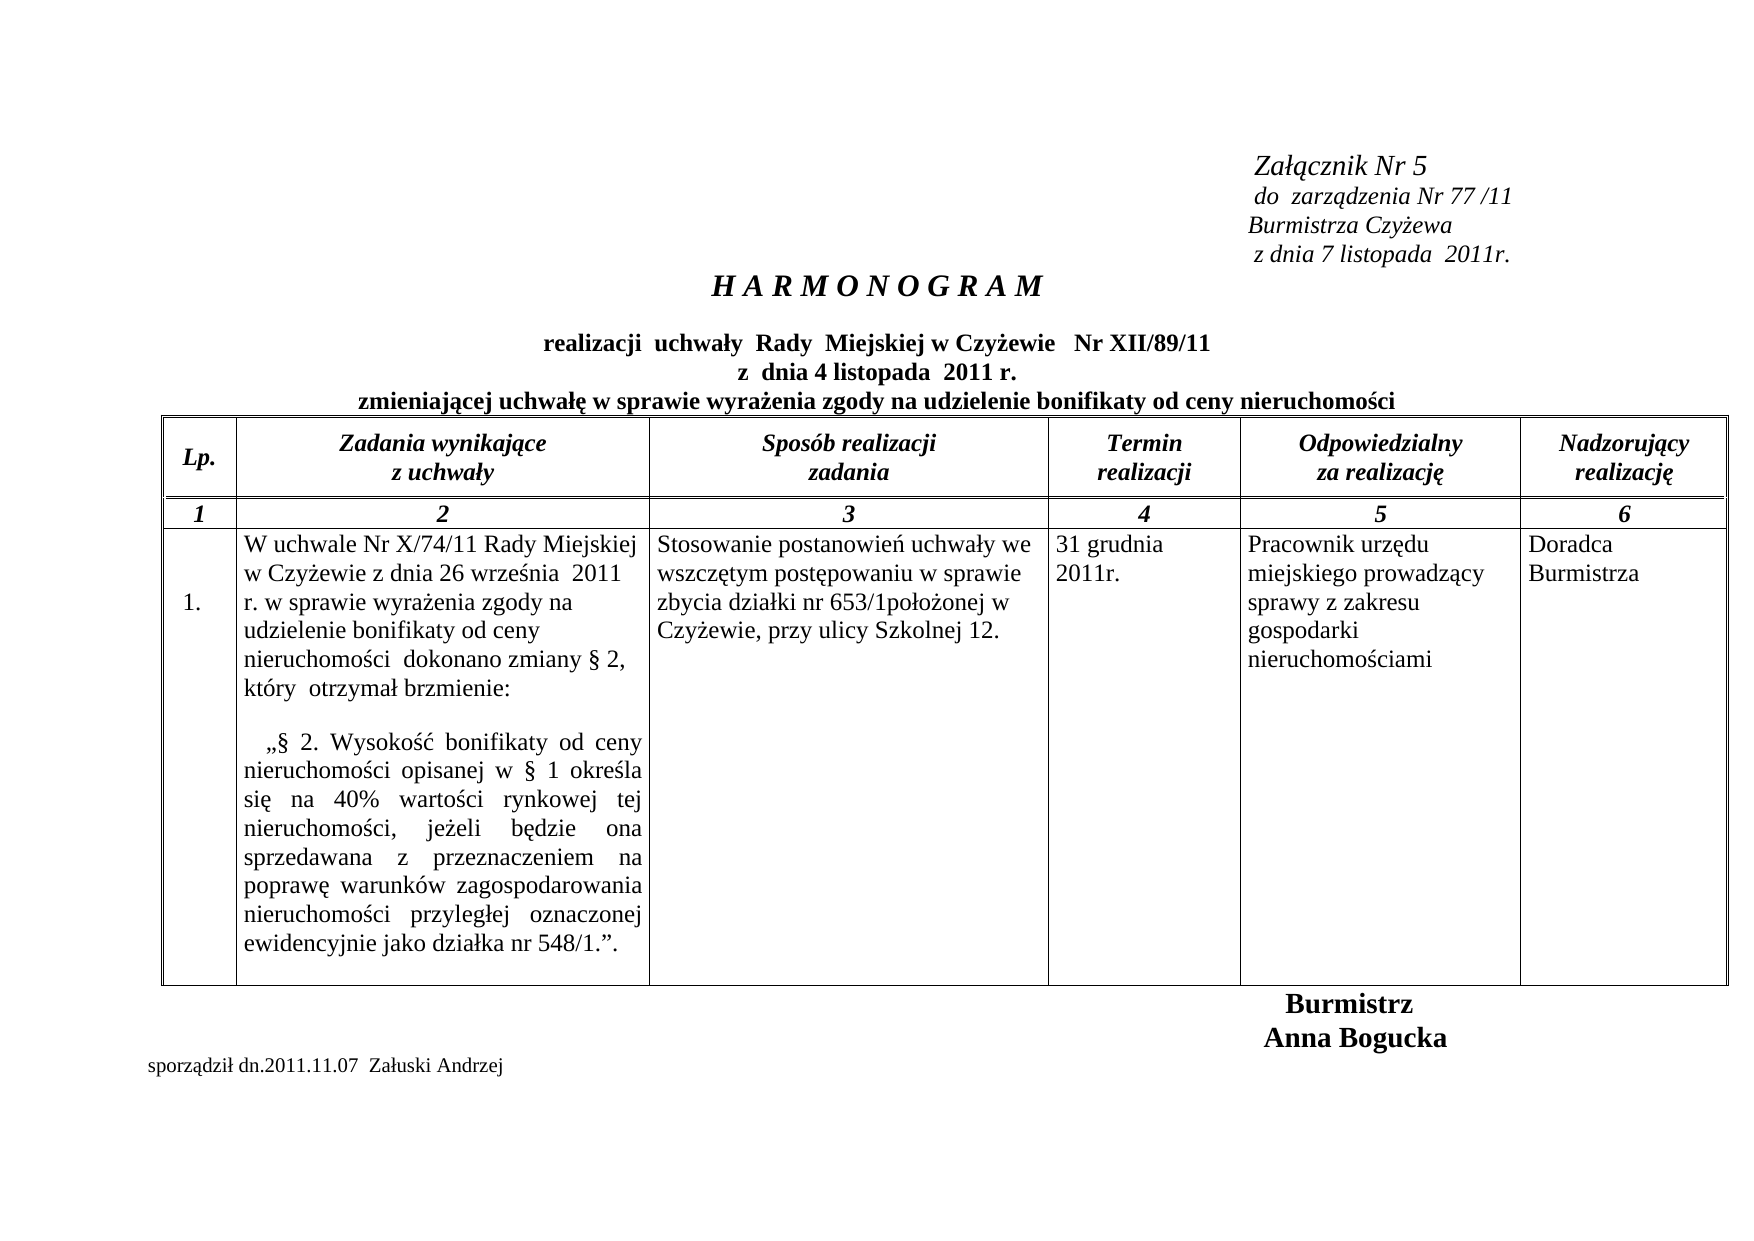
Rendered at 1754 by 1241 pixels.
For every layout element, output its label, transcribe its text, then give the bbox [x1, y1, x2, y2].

table_header Zadania wynikające z uchwały [237, 418, 649, 496]
text Burmistrz [148, 986, 1606, 1020]
table_header Sposób realizacji zadania [650, 418, 1048, 496]
table_header Lp. [164, 418, 236, 496]
subtitle H A R M O N O G R A M [148, 267, 1606, 303]
text Załącznik Nr 5 [148, 148, 1606, 181]
table_cell 6 [1521, 496, 1728, 528]
table_header Odpowiedzialny za realizację [1241, 418, 1520, 496]
text z dnia 4 listopada 2011 r. [148, 357, 1606, 386]
table_cell Stosowanie postanowień uchwały we wszczętym postępowaniu w sprawie zbycia działki nr 653/1położonej w Czyżewie, przy ulicy Szkolnej 12. [650, 529, 1048, 985]
table_cell 1 [163, 496, 236, 528]
table_cell 5 [1241, 499, 1520, 528]
table_cell 1. [164, 529, 236, 985]
text zmieniającej uchwałę w sprawie wyrażenia zgody na udzielenie bonifikaty od ceny nieruchomości [148, 386, 1606, 414]
text Burmistrza Czyżewa [148, 210, 1606, 239]
table_cell 3 [650, 499, 1048, 528]
table_header Termin realizacji [1049, 418, 1240, 496]
text Anna Bogucka [148, 1020, 1606, 1053]
table_cell Doradca Burmistrza [1521, 529, 1726, 985]
text sporządził dn.2011.11.07 Załuski Andrzej [148, 1053, 1606, 1077]
text do zarządzenia Nr 77 /11 [148, 181, 1606, 210]
table_cell 4 [1049, 499, 1240, 528]
table_cell 31 grudnia 2011r. [1049, 529, 1240, 985]
text realizacji uchwały Rady Miejskiej w Czyżewie Nr XII/89/11 [148, 328, 1606, 357]
text z dnia 7 listopada 2011r. [148, 239, 1606, 267]
table_cell W uchwale Nr X/74/11 Rady Miejskiej w Czyżewie z dnia 26 września 2011 r. w sprawie wyrażenia zgody na udzielenie bonifikaty od ceny nieruchomości dokonano zmiany § 2, który otrzymał brzmienie: „§ 2. Wysokość bonifikaty od ceny nieruchomości opisanej w § 1 określa się na 40% wartości rynkowej tej nieruchomości, jeżeli będzie ona sprzedawana z przeznaczeniem na poprawę warunków zagospodarowania nieruchomości przyległej oznaczonej ewidencyjnie jako działka nr 548/1.”. [237, 529, 649, 985]
table_cell Pracownik urzędu miejskiego prowadzący sprawy z zakresu gospodarki nieruchomościami [1241, 529, 1520, 985]
table_header Nadzorujący realizację [1521, 418, 1726, 496]
table_cell 2 [237, 499, 649, 528]
